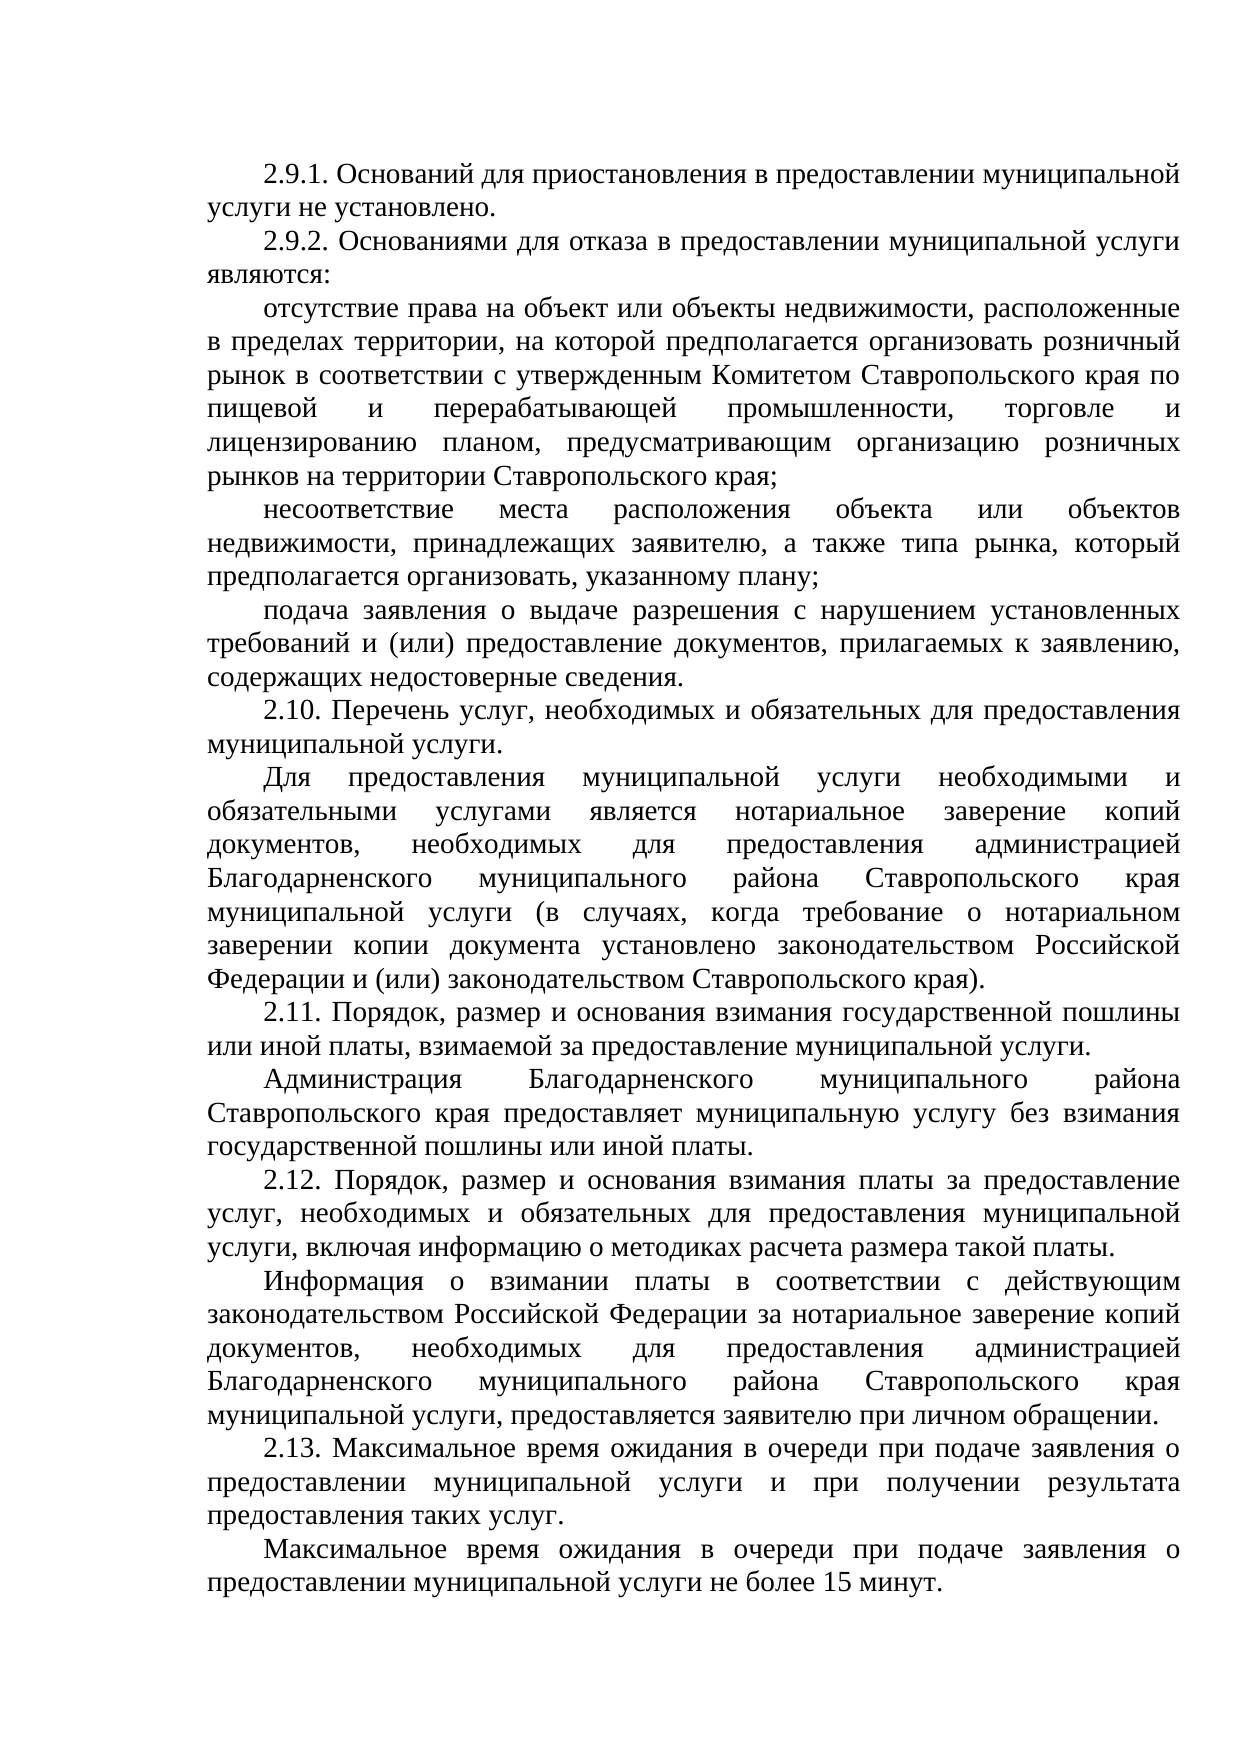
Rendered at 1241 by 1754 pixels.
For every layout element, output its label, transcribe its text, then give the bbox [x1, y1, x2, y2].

text Информация о взимании платы в соответствии с действующим законодательством Российской Федерации за нотариальное заверение копий документов, необходимых для предоставления администрацией Благодарненского муниципального района Ставропольского края муниципальной услуги, предоставляется заявителю при личном обращении. [207, 1263, 1181, 1430]
text 2.13. Максимальное время ожидания в очереди при подаче заявления о предоставлении муниципальной услуги и при получении результата предоставления таких услуг. [207, 1430, 1181, 1531]
text Максимальное время ожидания в очереди при подаче заявления о предоставлении муниципальной услуги не более 15 минут. [207, 1531, 1181, 1598]
text 2.12. Порядок, размер и основания взимания платы за предоставление услуг, необходимых и обязательных для предоставления муниципальной услуги, включая информацию о методиках расчета размера такой платы. [207, 1162, 1181, 1263]
text 2.11. Порядок, размер и основания взимания государственной пошлины или иной платы, взимаемой за предоставление муниципальной услуги. [207, 994, 1181, 1061]
text 2.9.1. Оснований для приостановления в предоставлении муниципальной услуги не установлено. [207, 156, 1181, 223]
text 2.9.2. Основаниями для отказа в предоставлении муниципальной услуги являются: [207, 223, 1181, 290]
text Для предоставления муниципальной услуги необходимыми и обязательными услугами является нотариальное заверение копий документов, необходимых для предоставления администрацией Благодарненского муниципального района Ставропольского края муниципальной услуги (в случаях, когда требование о нотариальном заверении копии документа установлено законодательством Российской Федерации и (или) законодательством Ставропольского края). [207, 759, 1181, 994]
text отсутствие права на объект или объекты недвижимости, расположенные в пределах территории, на которой предполагается организовать розничный рынок в соответствии с утвержденным Комитетом Ставропольского края по пищевой и перерабатывающей промышленности, торговле и лицензированию планом, предусматривающим организацию розничных рынков на территории Ставропольского края; [207, 290, 1181, 491]
text подача заявления о выдаче разрешения с нарушением установленных требований и (или) предоставление документов, прилагаемых к заявлению, содержащих недостоверные сведения. [207, 592, 1181, 692]
text несоответствие места расположения объекта или объектов недвижимости, принадлежащих заявителю, а также типа рынка, который предполагается организовать, указанному плану; [207, 491, 1181, 592]
text Администрация Благодарненского муниципального района Ставропольского края предоставляет муниципальную услугу без взимания государственной пошлины или иной платы. [207, 1061, 1181, 1162]
text 2.10. Перечень услуг, необходимых и обязательных для предоставления муниципальной услуги. [207, 692, 1181, 759]
